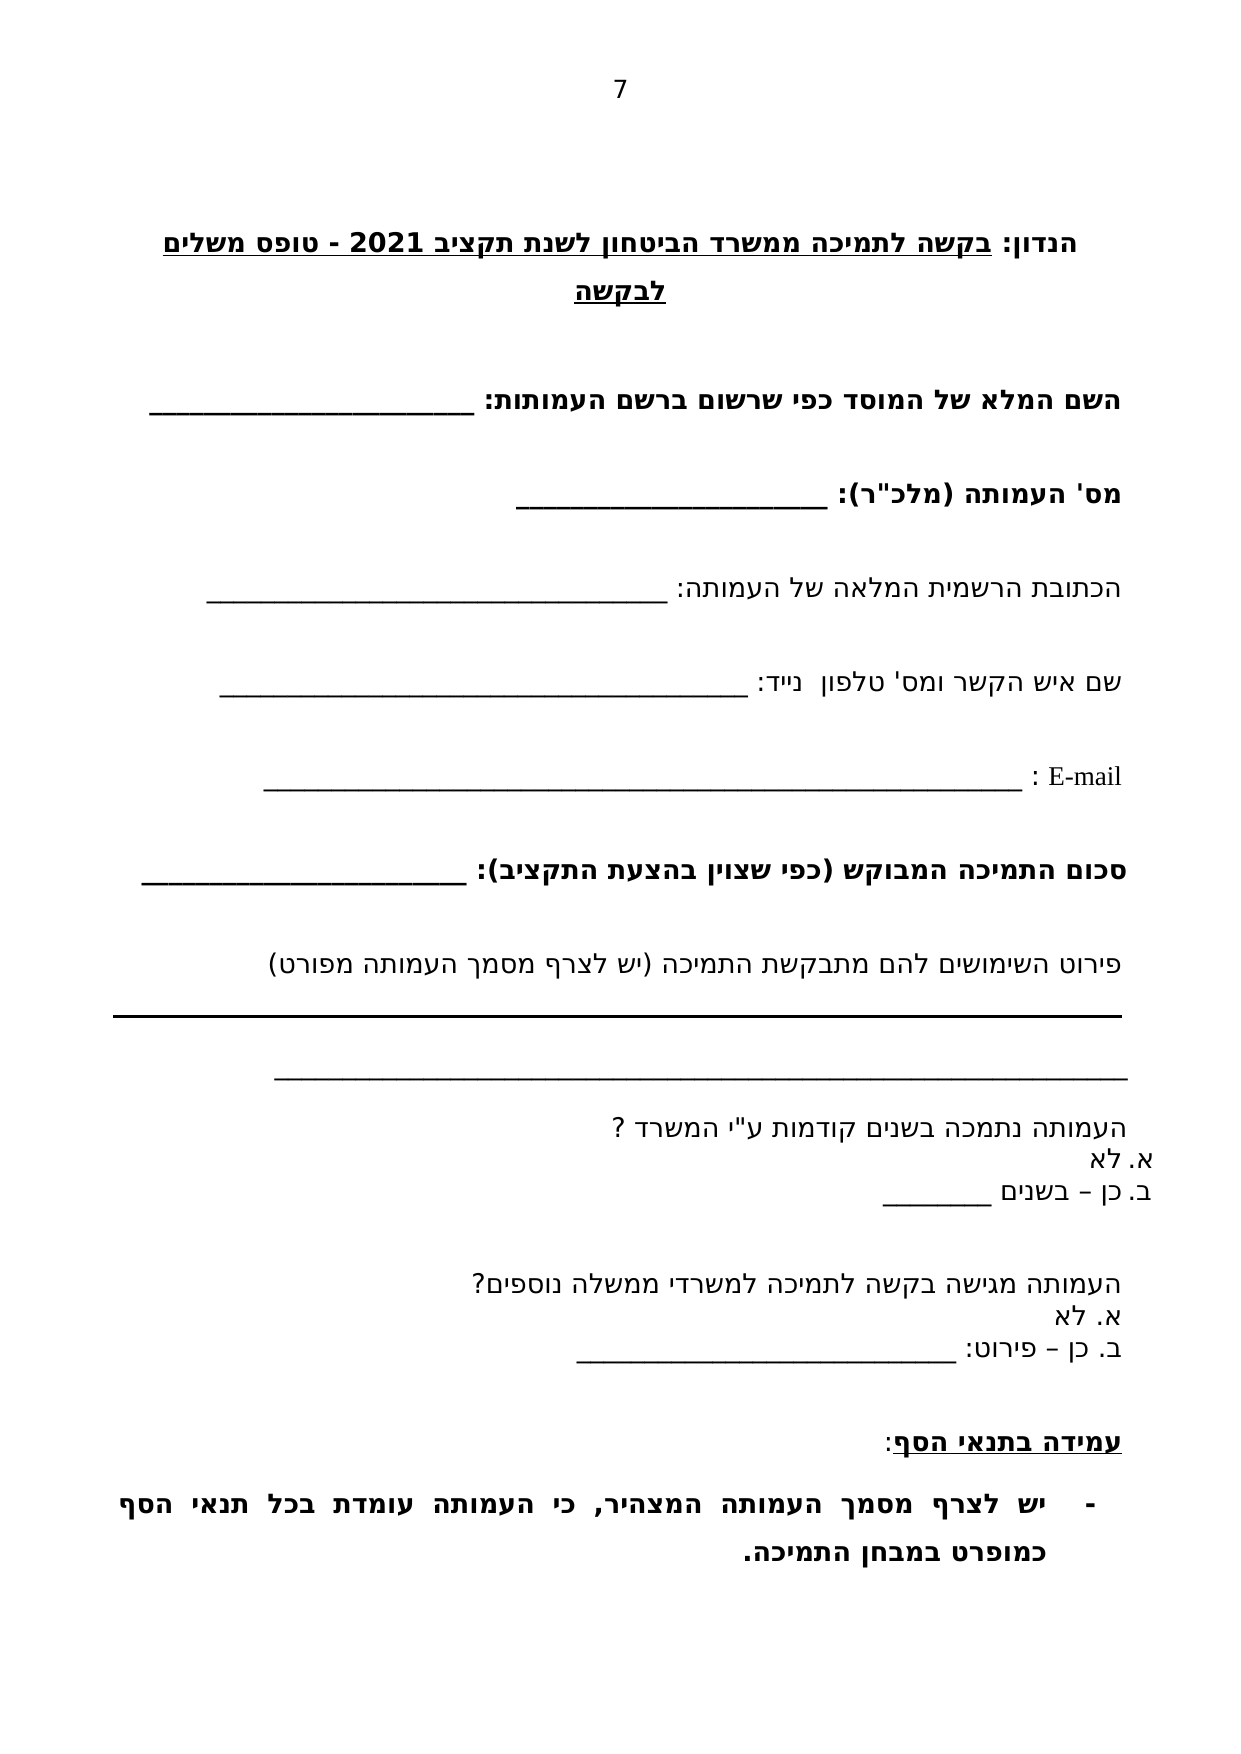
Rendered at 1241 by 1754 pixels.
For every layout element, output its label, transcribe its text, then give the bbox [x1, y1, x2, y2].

text פירוט השימושים להם מתבקשת התמיכה (יש לצרף מסמך העמותה מפורט) [113, 948, 1122, 979]
text העמותה נתמכה בשנים קודמות ע"י המשרד ? [118, 1112, 1127, 1143]
text מס' העמותה (מלכ"ר): _______________________ [118, 478, 1122, 510]
text עמידה בתנאי הסף: [118, 1426, 1122, 1457]
list יש לצרף מסמך העמותה המצהיר, כי העמותה עומדת בכל תנאי הסף כמופרט במבחן התמיכה. [118, 1488, 1084, 1567]
text הנדון: בקשה לתמיכה ממשרד הביטחון לשנת תקציב 2021 - טופס משלים לבקשה [118, 228, 1122, 307]
text שם איש הקשר ומס' טלפון נייד: _______________________________________ [118, 666, 1122, 698]
text ב. כן – פירוט: ____________________________ [118, 1332, 1122, 1363]
list לא [118, 1143, 1127, 1175]
text _______________________________________________________________ [118, 1049, 1127, 1081]
text סכום התמיכה המבוקש (כפי שצוין בהצעת התקציב): ________________________ [118, 854, 1127, 886]
list כן – בשנים ________ [118, 1175, 1127, 1207]
text העמותה מגישה בקשה לתמיכה למשרדי ממשלה נוספים? [118, 1269, 1122, 1300]
text הכתובת הרשמית המלאה של העמותה: __________________________________ [118, 572, 1122, 604]
text א. לא [118, 1300, 1122, 1332]
text E-mail : ________________________________________________________ [118, 760, 1122, 792]
text השם המלא של המוסד כפי שרשום ברשם העמותות: ________________________ [118, 385, 1122, 416]
